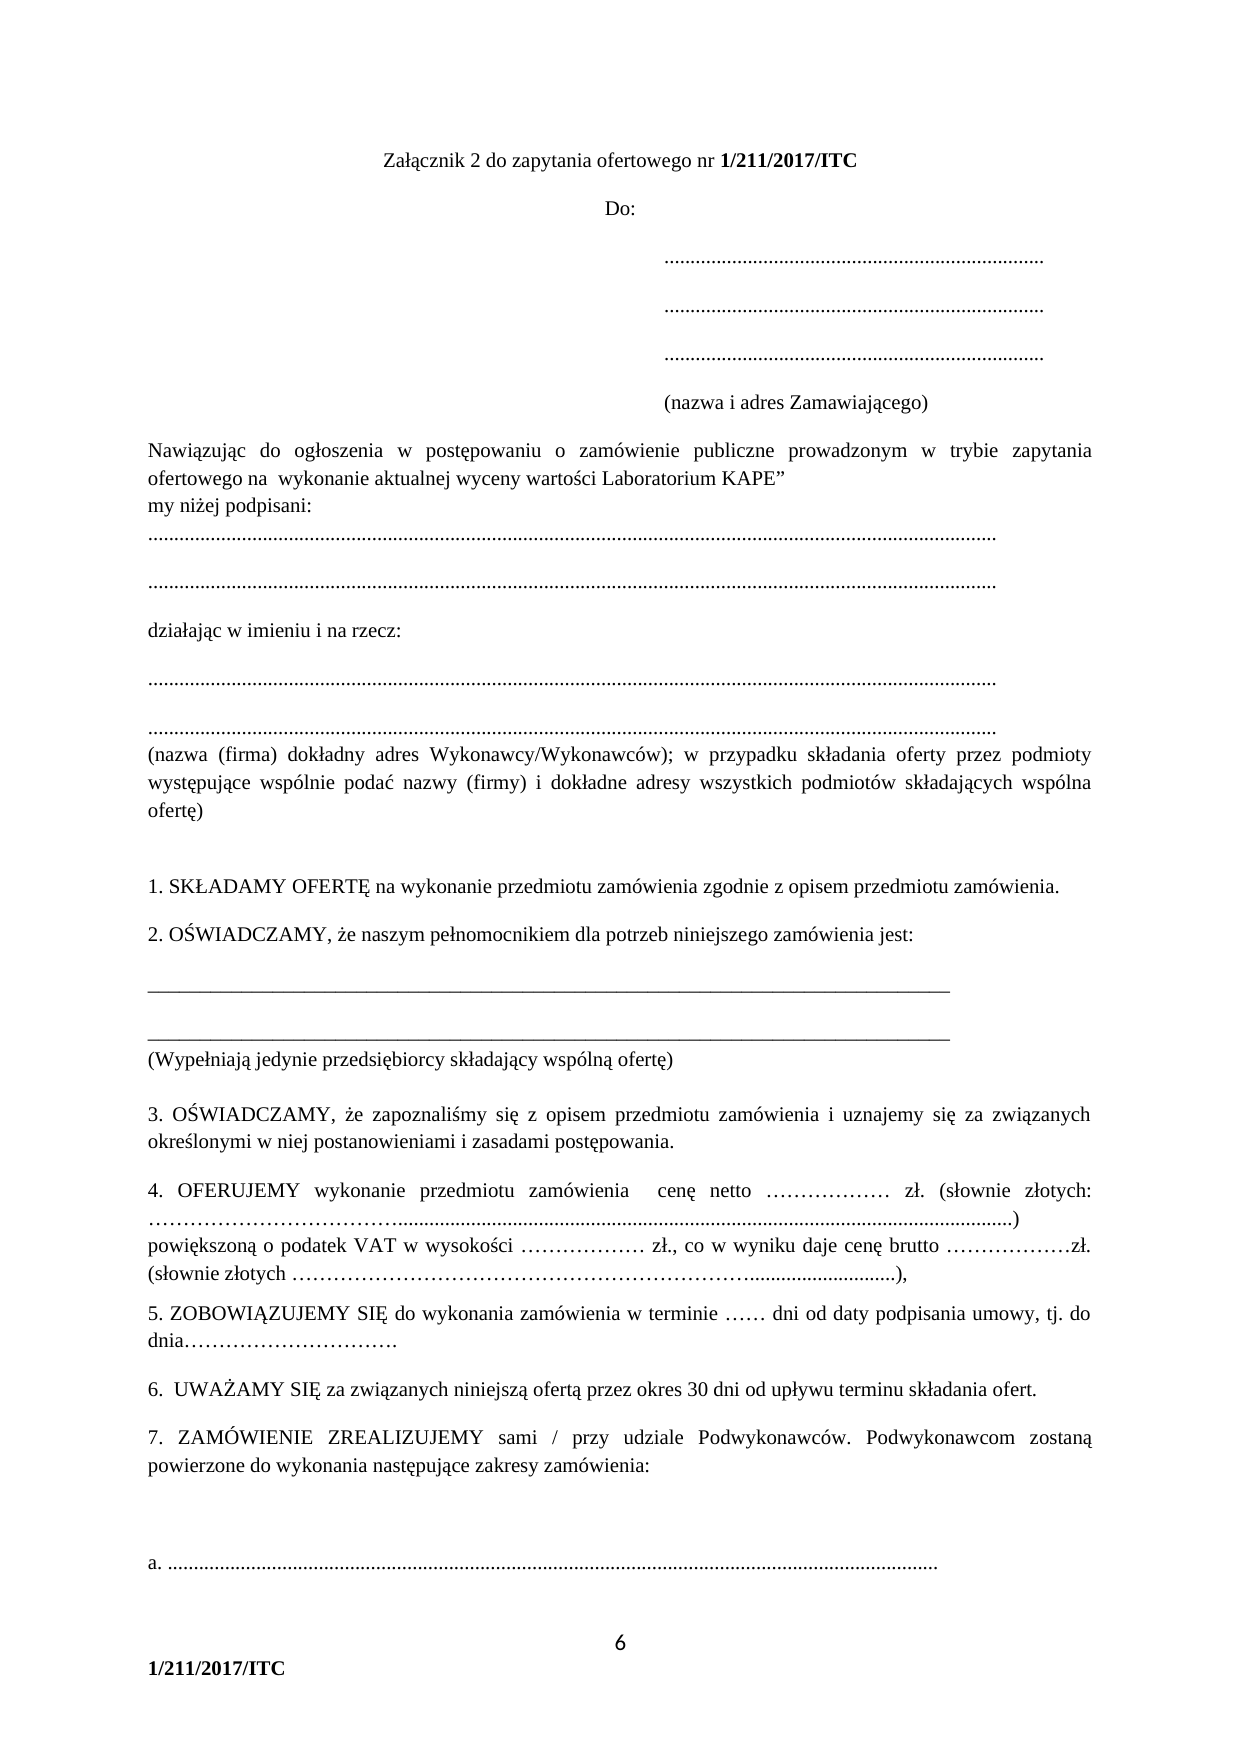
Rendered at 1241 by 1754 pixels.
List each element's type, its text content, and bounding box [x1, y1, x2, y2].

text Załącznik 2 do zapytania ofertowego nr 1/211/2017/ITC [148, 148, 1093, 172]
text 3. OŚWIADCZAMY, że zapoznaliśmy się z opisem przedmiotu zamówienia i uznajemy się za związanych określonymi w niej postanowieniami i zasadami postępowania. [148, 1102, 1093, 1153]
text my niżej podpisani: [148, 493, 1093, 517]
text (nazwa i adres Zamawiającego) [664, 390, 1093, 414]
text ................................................................................................................................................................... [148, 521, 1093, 545]
text 2. OŚWIADCZAMY, że naszym pełnomocnikiem dla potrzeb niniejszego zamówienia jest: [148, 922, 1093, 946]
text 6. UWAŻAMY SIĘ za związanych niniejszą ofertą przez okres 30 dni od upływu terminu składania ofert. [148, 1377, 1093, 1401]
text ................................................................................................................................................................... [148, 666, 1093, 690]
text (Wypełniają jedynie przedsiębiorcy składający wspólną ofertę) [148, 1047, 1093, 1071]
text ................................................................................................................................................................... [148, 715, 1093, 739]
text _____________________________________________________________________________ [148, 971, 1093, 994]
text Nawiązując do ogłoszenia w postępowaniu o zamówienie publiczne prowadzonym w trybie zapytania ofertowego na wykonanie aktualnej wyceny wartości Laboratorium KAPE” [148, 438, 1093, 490]
text ......................................................................... [664, 244, 1093, 268]
text działając w imieniu i na rzecz: [148, 618, 1093, 642]
text 7. ZAMÓWIENIE ZREALIZUJEMY sami / przy udziale Podwykonawców. Podwykonawcom zostaną powierzone do wykonania następujące zakresy zamówienia: [148, 1425, 1093, 1477]
text Do: [148, 196, 1093, 220]
text a. .................................................................................................................................................... [148, 1550, 1093, 1574]
text _____________________________________________________________________________ [148, 1019, 1093, 1043]
text ......................................................................... [664, 341, 1093, 365]
text 5. ZOBOWIĄZUJEMY SIĘ do wykonania zamówienia w terminie …… dni od daty podpisania umowy, tj. do dnia…………………………. [148, 1301, 1093, 1352]
text 1. SKŁADAMY OFERTĘ na wykonanie przedmiotu zamówienia zgodnie z opisem przedmiotu zamówienia. [148, 874, 1093, 898]
text ................................................................................................................................................................... [148, 569, 1093, 593]
text ......................................................................... [664, 293, 1093, 317]
text (nazwa (firma) dokładny adres Wykonawcy/Wykonawców); w przypadku składania oferty przez podmioty występujące wspólnie podać nazwy (firmy) i dokładne adresy wszystkich podmiotów składających wspólna ofertę) [148, 742, 1093, 822]
text powiększoną o podatek VAT w wysokości ……………… zł., co w wyniku daje cenę brutto ………………zł. (słownie złotych …………………………………………………………............................), [148, 1233, 1093, 1285]
text 4. OFERUJEMY wykonanie przedmiotu zamówienia cenę netto ……………… zł. (słownie złotych: ………………………………......................................................................................................................) [148, 1178, 1093, 1229]
